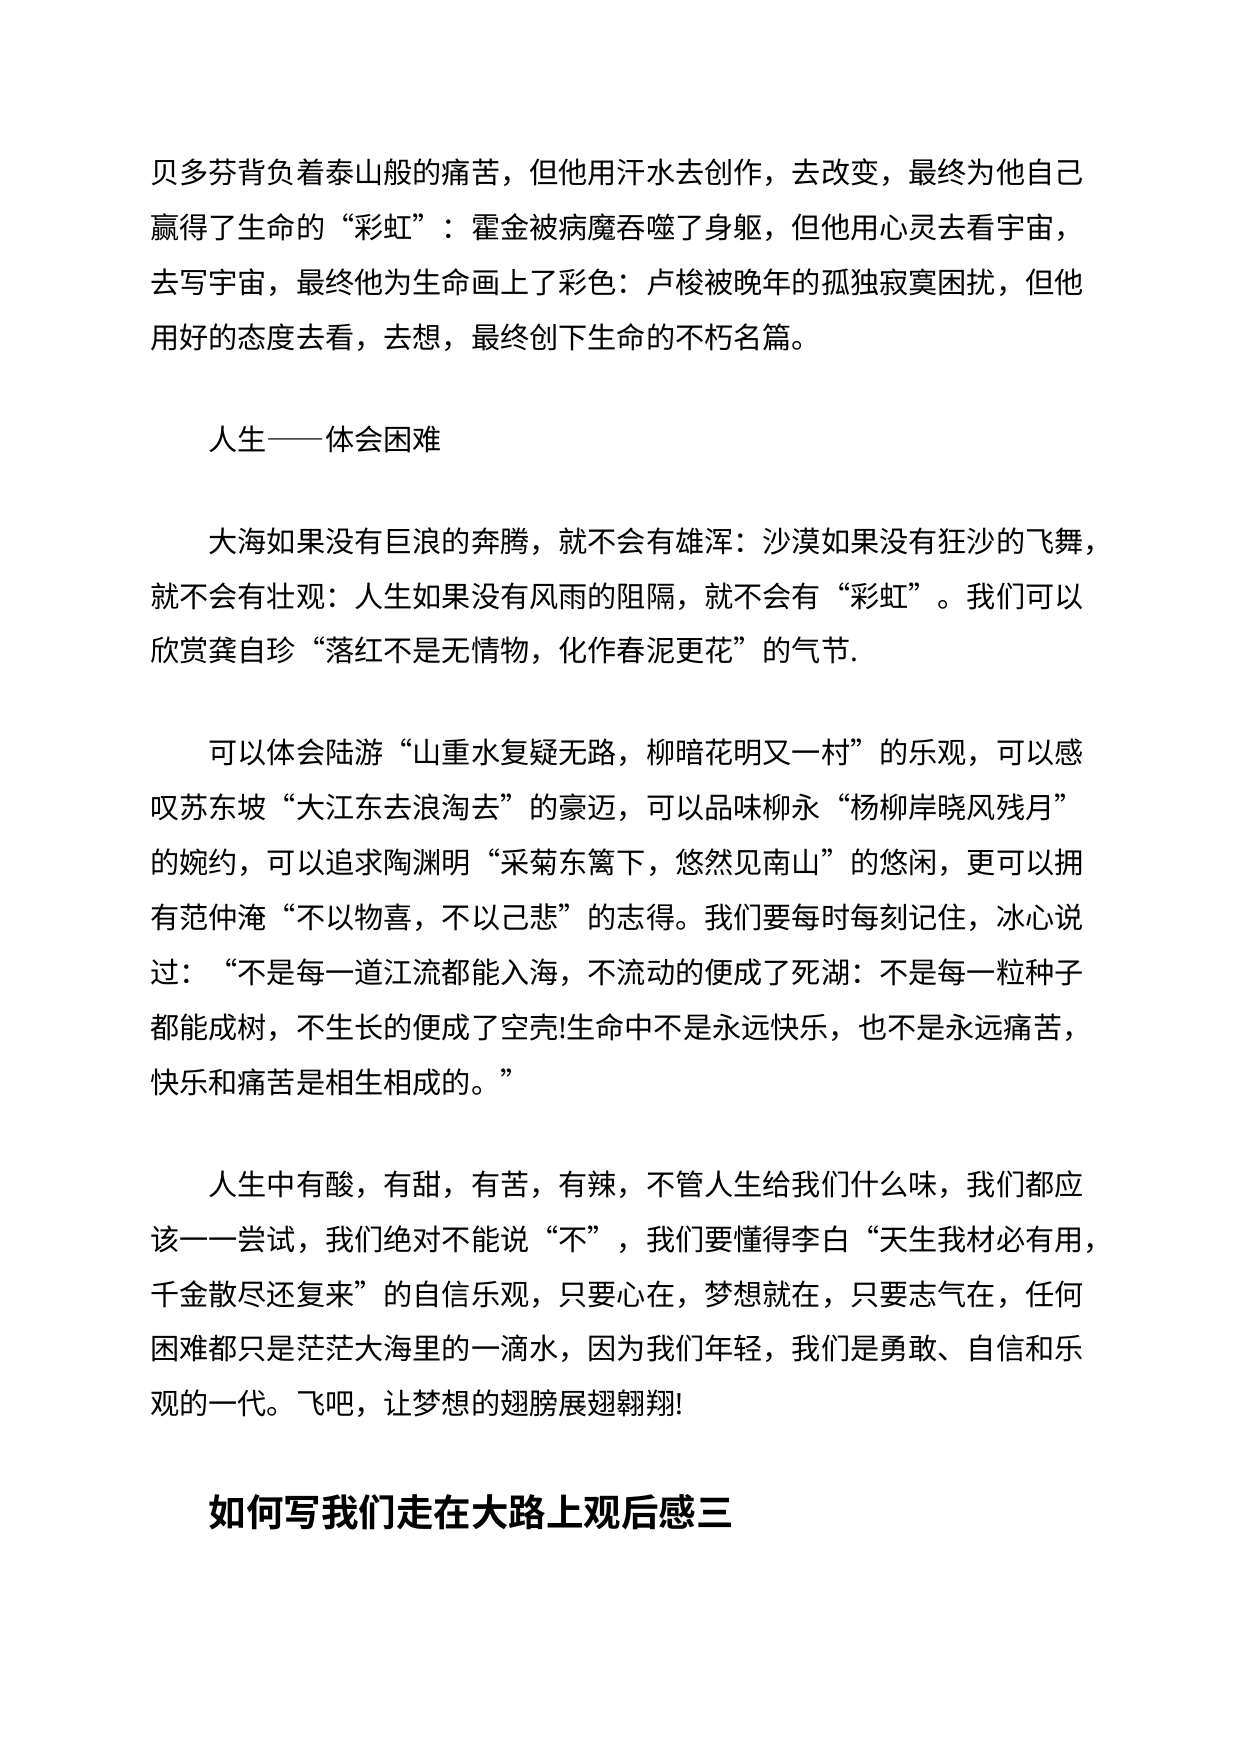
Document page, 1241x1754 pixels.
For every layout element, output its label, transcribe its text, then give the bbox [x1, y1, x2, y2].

text 大海如果没有巨浪的奔腾，就不会有雄浑：沙漠如果没有狂沙的飞舞，就不会有壮观：人生如果没有风雨的阻隔，就不会有“彩虹”。我们可以欣赏龚自珍“落红不是无情物，化作春泥更花”的气节. [150, 518, 1090, 670]
text 人生中有酸，有甜，有苦，有辣，不管人生给我们什么味，我们都应该一一尝试，我们绝对不能说“不”，我们要懂得李白“天生我材必有用，千金散尽还复来”的自信乐观，只要心在，梦想就在，只要志气在，任何困难都只是茫茫大海里的一滴水，因为我们年轻，我们是勇敢、自信和乐观的一代。飞吧，让梦想的翅膀展翅翱翔! [150, 1161, 1090, 1423]
text 可以体会陆游“山重水复疑无路，柳暗花明又一村”的乐观，可以感叹苏东坡“大江东去浪淘去”的豪迈，可以品味柳永“杨柳岸晓风残月”的婉约，可以追求陶渊明“采菊东篱下，悠然见南山”的悠闲，更可以拥有范仲淹“不以物喜，不以己悲”的志得。我们要每时每刻记住，冰心说过：“不是每一道江流都能入海，不流动的便成了死湖：不是每一粒种子都能成树，不生长的便成了空壳!生命中不是永远快乐，也不是永远痛苦，快乐和痛苦是相生相成的。” [150, 730, 1090, 1102]
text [150, 150, 1090, 357]
text 人生——体会困难 [150, 416, 1090, 459]
text 如何写我们走在大路上观后感三 [150, 1483, 1090, 1537]
